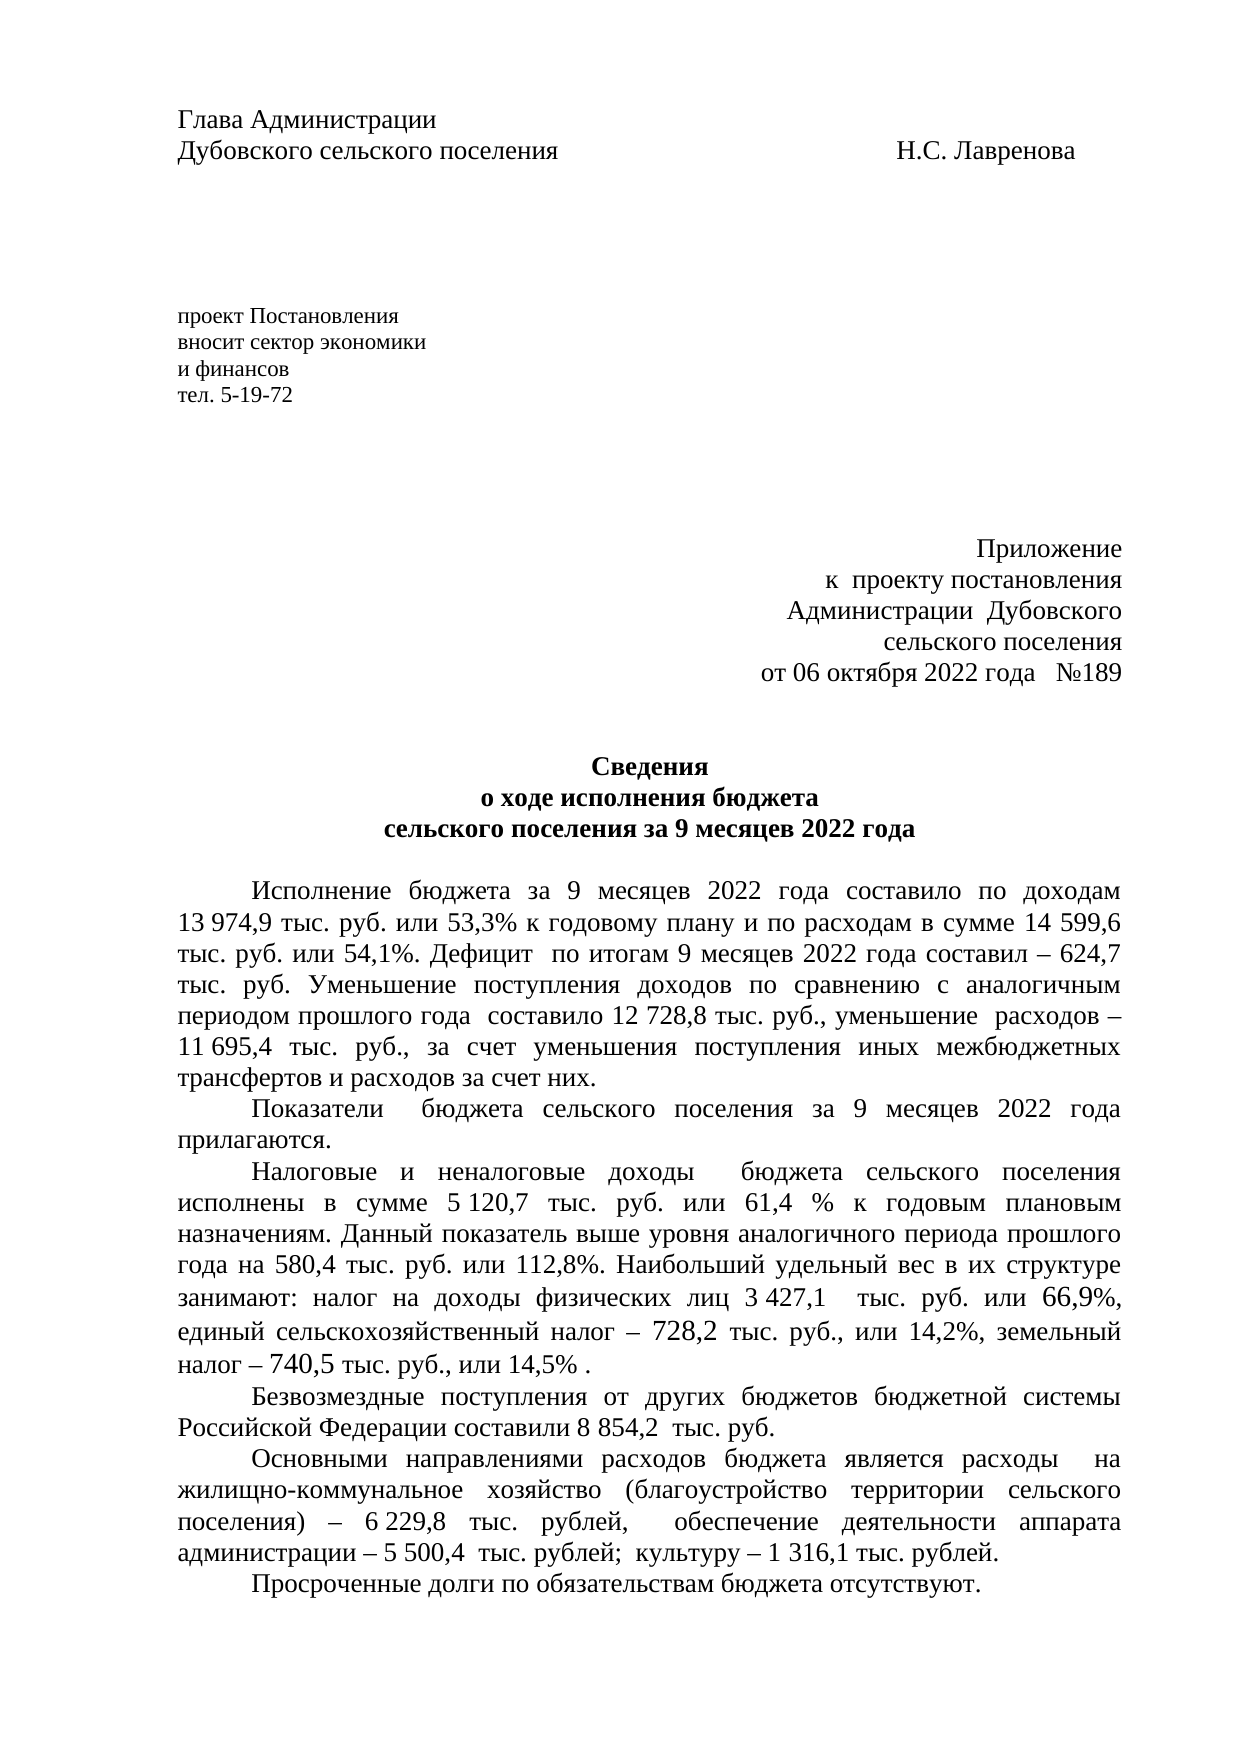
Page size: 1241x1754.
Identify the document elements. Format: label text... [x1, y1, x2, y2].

text Безвозмездные поступления от других бюджетов бюджетной системы Российской Федерации составили 8 854,2 тыс. руб. [177, 1380, 1122, 1442]
text вносит сектор экономики [177, 328, 1122, 354]
text сельского поселения за 9 месяцев 2022 года [177, 812, 1122, 843]
text Показатели бюджета сельского поселения за 9 месяцев 2022 года прилагаются. [177, 1092, 1122, 1155]
text Основными направлениями расходов бюджета является расходы на жилищно-коммунальное хозяйство (благоустройство территории сельского поселения) – 6 229,8 тыс. рублей, обеспечение деятельности аппарата администрации – 5 500,4 тыс. рублей; культуру – 1 316,1 тыс. рублей. [177, 1442, 1122, 1567]
table_header Приложение к проекту постановления Администрации Дубовского сельского поселения от 06 октября 2022 года №189 [665, 407, 1133, 719]
text и финансов [177, 354, 1122, 381]
text Дубовского сельского поселения Н.С. Лавренова [177, 134, 1122, 165]
text тел. 5-19-72 [177, 381, 1122, 407]
text Налоговые и неналоговые доходы бюджета сельского поселения исполнены в сумме 5 120,7 тыс. руб. или 61,4 % к годовым плановым назначениям. Данный показатель выше уровня аналогичного периода прошлого года на 580,4 тыс. руб. или 112,8%. Наибольший удельный вес в их структуре занимают: налог на доходы физических лиц 3 427,1 тыс. руб. или 66,9%, единый сельскохозяйственный налог – 728,2 тыс. руб., или 14,2%, земельный налог – 740,5 тыс. руб., или 14,5% . [177, 1155, 1122, 1380]
text Исполнение бюджета за 9 месяцев 2022 года составило по доходам 13 974,9 тыс. руб. или 53,3% к годовому плану и по расходам в сумме 14 599,6 тыс. руб. или 54,1%. Дефицит по итогам 9 месяцев 2022 года составил – 624,7 тыс. руб. Уменьшение поступления доходов по сравнению с аналогичным периодом прошлого года составило 12 728,8 тыс. руб., уменьшение расходов – 11 695,4 тыс. руб., за счет уменьшения поступления иных межбюджетных трансфертов и расходов за счет них. [177, 874, 1122, 1092]
text Глава Администрации [177, 103, 1122, 134]
text проект Постановления [177, 302, 1122, 328]
text о ходе исполнения бюджета [177, 781, 1122, 812]
text Сведения [177, 750, 1122, 781]
text Просроченные долги по обязательствам бюджета отсутствуют. [177, 1567, 1122, 1598]
